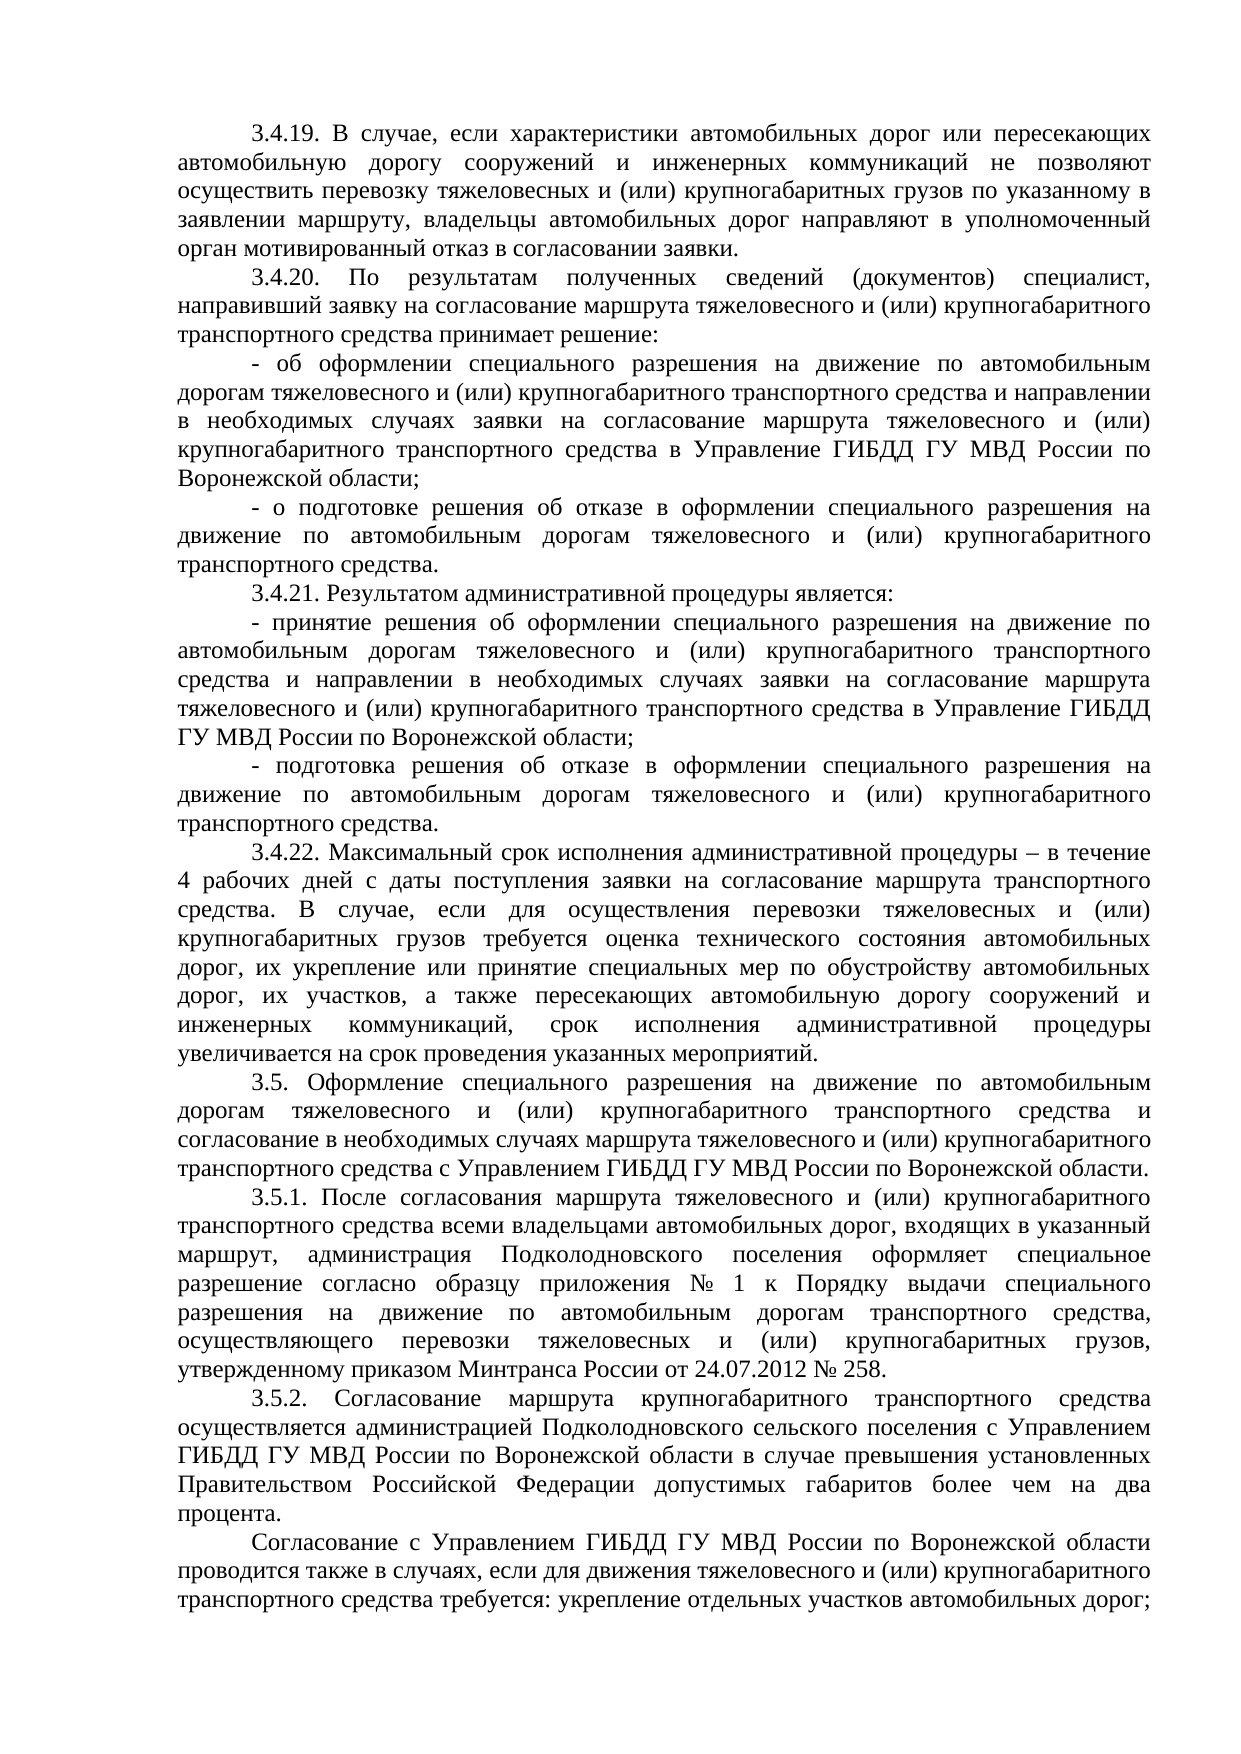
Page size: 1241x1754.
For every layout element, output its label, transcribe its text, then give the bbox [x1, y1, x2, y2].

text 3.5.2. Согласование маршрута крупногабаритного транспортного средства осуществляется администрацией Подколодновского сельского поселения с Управлением ГИБДД ГУ МВД России по Воронежской области в случае превышения установленных Правительством Российской Федерации допустимых габаритов более чем на два процента. [177, 1383, 1152, 1527]
text 3.5.1. После согласования маршрута тяжеловесного и (или) крупногабаритного транспортного средства всеми владельцами автомобильных дорог, входящих в указанный маршрут, администрация Подколодновского поселения оформляет специальное разрешение согласно образцу приложения № 1 к Порядку выдачи специального разрешения на движение по автомобильным дорогам транспортного средства, осуществляющего перевозки тяжеловесных и (или) крупногабаритных грузов, утвержденному приказом Минтранса России от 24.07.2012 № 258. [177, 1182, 1152, 1383]
text 3.5. Оформление специального разрешения на движение по автомобильным дорогам тяжеловесного и (или) крупногабаритного транспортного средства и согласование в необходимых случаях маршрута тяжеловесного и (или) крупногабаритного транспортного средства с Управлением ГИБДД ГУ МВД России по Воронежской области. [177, 1067, 1152, 1182]
text - подготовка решения об отказе в оформлении специального разрешения на движение по автомобильным дорогам тяжеловесного и (или) крупногабаритного транспортного средства. [177, 751, 1152, 837]
text - об оформлении специального разрешения на движение по автомобильным дорогам тяжеловесного и (или) крупногабаритного транспортного средства и направлении в необходимых случаях заявки на согласование маршрута тяжеловесного и (или) крупногабаритного транспортного средства в Управление ГИБДД ГУ МВД России по Воронежской области; [177, 348, 1152, 492]
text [177, 1527, 1152, 1613]
text 3.4.22. Максимальный срок исполнения административной процедуры – в течение 4 рабочих дней с даты поступления заявки на согласование маршрута транспортного средства. В случае, если для осуществления перевозки тяжеловесных и (или) крупногабаритных грузов требуется оценка технического состояния автомобильных дорог, их укрепление или принятие специальных мер по обустройству автомобильных дорог, их участков, а также пересекающих автомобильную дорогу сооружений и инженерных коммуникаций, срок исполнения административной процедуры увеличивается на срок проведения указанных мероприятий. [177, 837, 1152, 1067]
text 3.4.19. В случае, если характеристики автомобильных дорог или пересекающих автомобильную дорогу сооружений и инженерных коммуникаций не позволяют осуществить перевозку тяжеловесных и (или) крупногабаритных грузов по указанному в заявлении маршруту, владельцы автомобильных дорог направляют в уполномоченный орган мотивированный отказ в согласовании заявки. [177, 118, 1152, 262]
text - о подготовке решения об отказе в оформлении специального разрешения на движение по автомобильным дорогам тяжеловесного и (или) крупногабаритного транспортного средства. [177, 492, 1152, 578]
text - принятие решения об оформлении специального разрешения на движение по автомобильным дорогам тяжеловесного и (или) крупногабаритного транспортного средства и направлении в необходимых случаях заявки на согласование маршрута тяжеловесного и (или) крупногабаритного транспортного средства в Управление ГИБДД ГУ МВД России по Воронежской области; [177, 607, 1152, 751]
text 3.4.21. Результатом административной процедуры является: [177, 578, 1152, 607]
text 3.4.20. По результатам полученных сведений (документов) специалист, направивший заявку на согласование маршрута тяжеловесного и (или) крупногабаритного транспортного средства принимает решение: [177, 262, 1152, 348]
